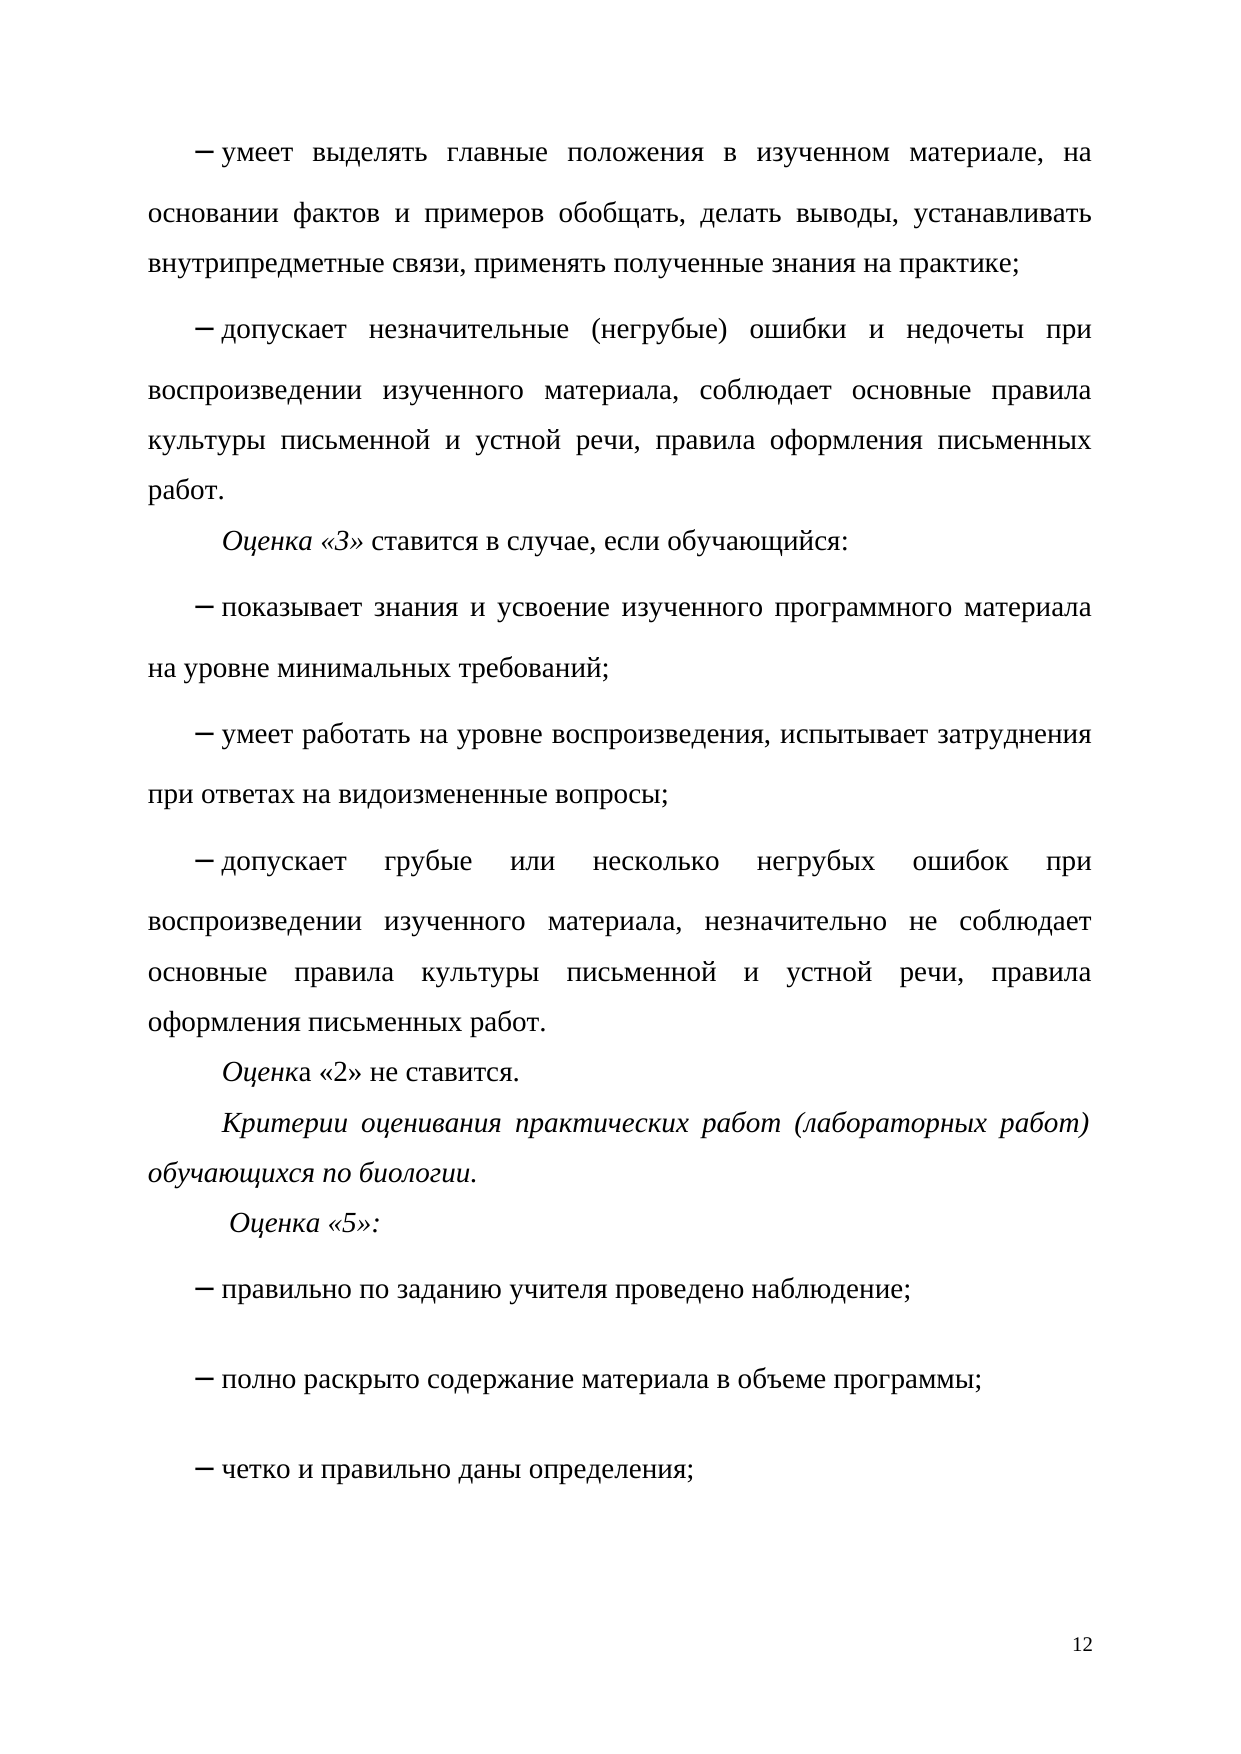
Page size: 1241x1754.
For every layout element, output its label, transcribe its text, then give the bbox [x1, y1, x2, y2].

list умеет работать на уровне воспроизведения, испытывает затруднения при ответах на видоизмененные вопросы; [148, 700, 1092, 810]
list показывает знания и усвоение изученного программного материала на уровне минимальных требований; [148, 573, 1092, 683]
list четко и правильно даны определения; [148, 1435, 1092, 1495]
text Оценка «5»: [148, 1205, 1092, 1239]
text Оценка «2» не ставится. [148, 1054, 1092, 1088]
text Оценка «3» ставится в случае, если обучающийся: [148, 523, 1092, 556]
list допускает грубые или несколько негрубых ошибок при воспроизведении изученного материала, незначительно не соблюдает основные правила культуры письменной и устной речи, правила оформления письменных работ. [148, 827, 1092, 1038]
list правильно по заданию учителя проведено наблюдение; [148, 1256, 1092, 1315]
list полно раскрыто содержание материала в объеме программы; [148, 1345, 1092, 1405]
text Критерии оценивания практических работ (лабораторных работ) обучающихся по биологии. [148, 1105, 1092, 1188]
list умеет выделять главные положения в изученном материале, на основании фактов и примеров обобщать, делать выводы, устанавливать внутрипредметные связи, применять полученные знания на практике; [148, 118, 1092, 278]
list допускает незначительные (негрубые) ошибки и недочеты при воспроизведении изученного материала, соблюдает основные правила культуры письменной и устной речи, правила оформления письменных работ. [148, 295, 1092, 506]
